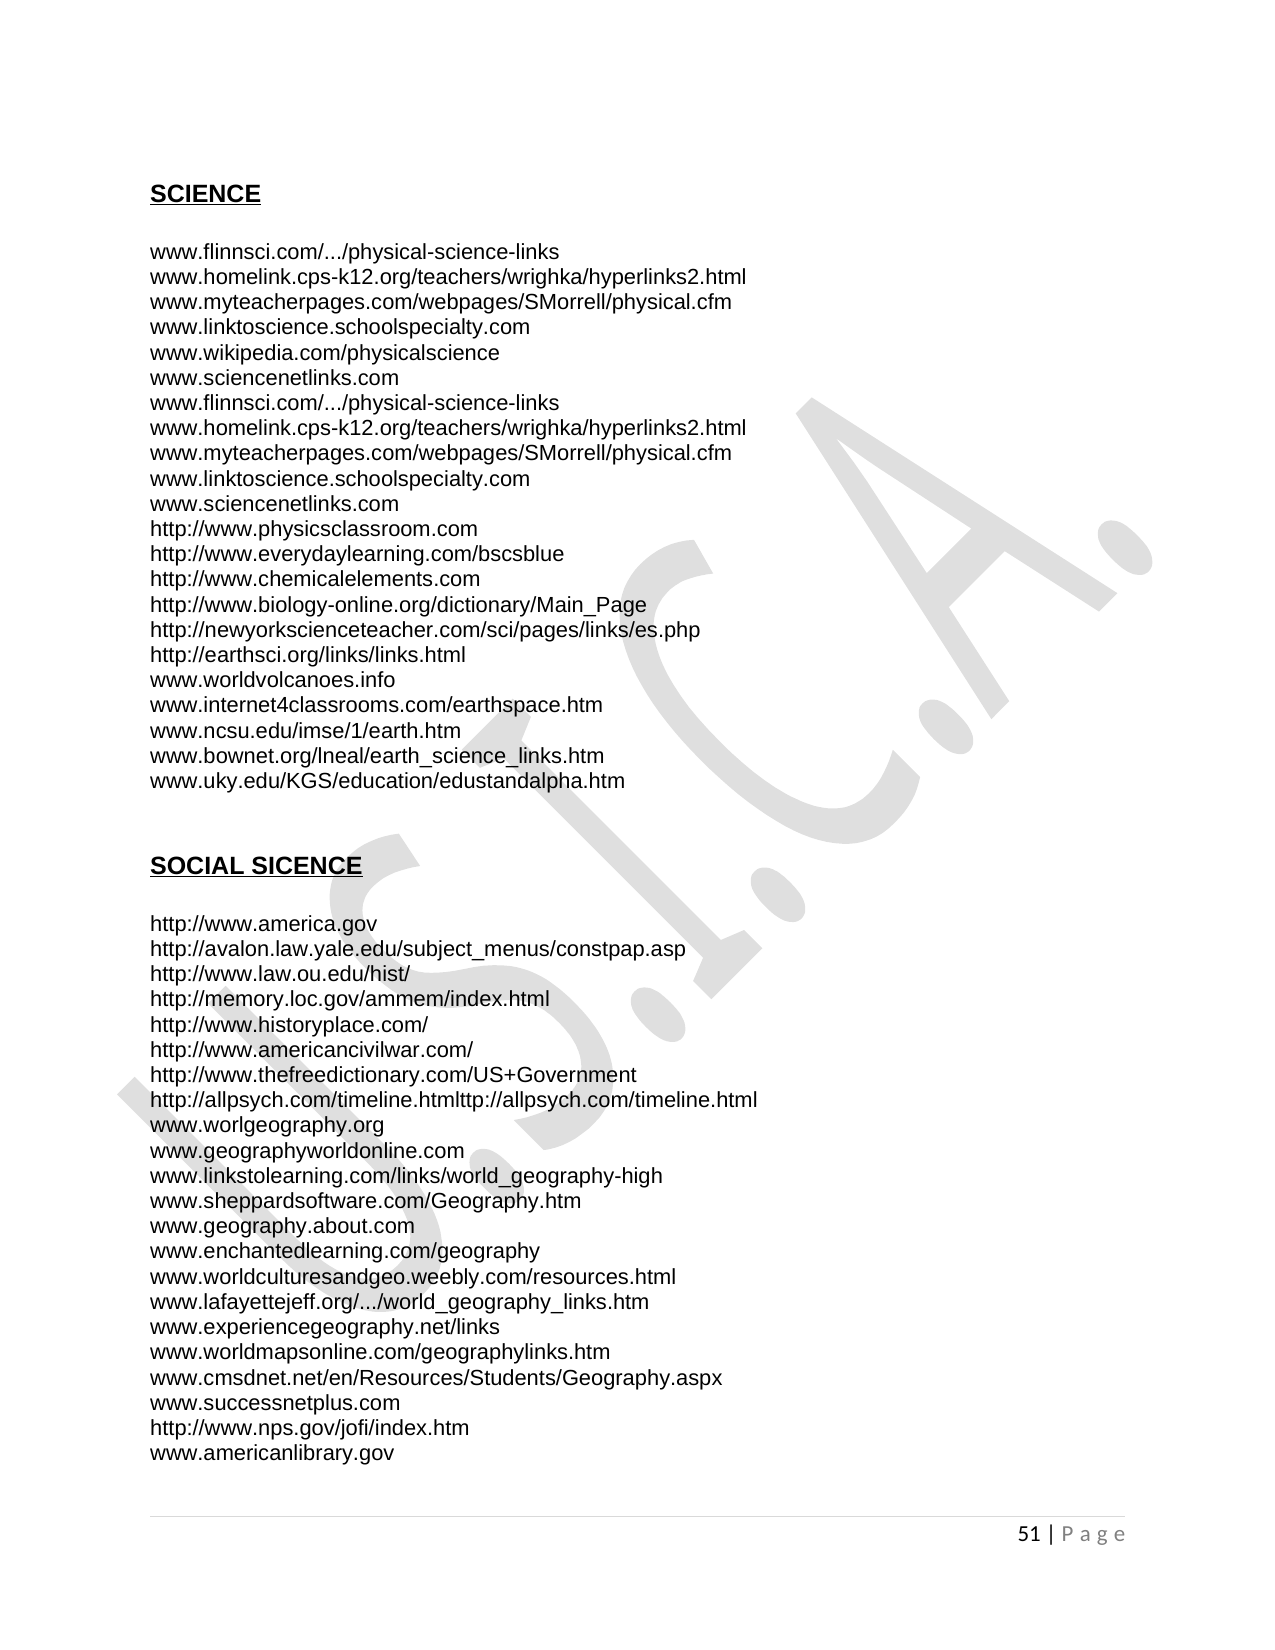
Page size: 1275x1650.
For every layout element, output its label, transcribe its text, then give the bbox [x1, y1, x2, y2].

text ​www.enchantedlearning.com/geography [150, 1238, 1125, 1263]
text http://www.physicsclassroom.com [150, 516, 1125, 541]
text www.flinnsci.com/.../physical-science-links [150, 390, 1125, 415]
text www.linktoscience.schoolspecialty.com [150, 314, 1125, 339]
text www.geographyworldonline.com [150, 1137, 1125, 1163]
text www.sciencenetlinks.com [150, 365, 1125, 390]
text http://newyorkscienceteacher.com/sci/pages/links/es.php [150, 617, 1125, 642]
text www.internet4classrooms.com/earthspace.htm [150, 692, 1125, 718]
text ​www.worlgeography.org [150, 1112, 1125, 1137]
text SOCIAL SICENCE [150, 851, 1125, 879]
text http://www.everydaylearning.com/bscsblue [150, 541, 1125, 566]
text www.cmsdnet.net/en/Resources/Students/Geography.aspx [150, 1364, 1125, 1389]
text www.homelink.cps-k12.org/teachers/wrighka/hyperlinks2.html [150, 264, 1125, 289]
text www.linktoscience.schoolspecialty.com [150, 466, 1125, 491]
text http://www.america.gov [150, 911, 1125, 936]
text http://www.biology-online.org/dictionary/Main_Page [150, 592, 1125, 617]
text http://www.americancivilwar.com/ [150, 1037, 1125, 1062]
text http://avalon.law.yale.edu/subject_menus/constpap.asp [150, 936, 1125, 961]
text http://earthsci.org/links/links.html [150, 642, 1125, 667]
text SCIENCE [150, 179, 1125, 207]
text http://www.nps.gov/jofi/index.htm [150, 1415, 1125, 1440]
text http://www.historyplace.com/ [150, 1011, 1125, 1037]
text www.ncsu.edu/imse/1/earth.htm [150, 718, 1125, 743]
text http://www.thefreedictionary.com/US+Government [150, 1062, 1125, 1087]
text www.americanlibrary.gov [150, 1440, 1125, 1465]
text www.flinnsci.com/.../physical-science-links [150, 239, 1125, 264]
text ​www.successnetplus.com [150, 1389, 1125, 1415]
text http://www.chemicalelements.com [150, 566, 1125, 592]
text www.bownet.org/lneal/earth_science_links.htm [150, 743, 1125, 768]
text www.worldvolcanoes.info [150, 667, 1125, 692]
text www.geography.about.com [150, 1213, 1125, 1238]
text www.sheppardsoftware.com/Geography.htm [150, 1188, 1125, 1213]
text www.myteacherpages.com/webpages/SMorrell/physical.cfm [150, 440, 1125, 466]
text www.uky.edu/KGS/education/edustandalpha.htm [150, 768, 1125, 793]
text www.lafayettejeff.org/.../world_geography_links.htm [150, 1289, 1125, 1314]
text http://memory.loc.gov/ammem/index.html [150, 986, 1125, 1011]
text www.experiencegeography.net/links [150, 1314, 1125, 1339]
text www.sciencenetlinks.com [150, 491, 1125, 516]
text www.wikipedia.com/physicalscience [150, 339, 1125, 365]
text www.worldculturesandgeo.weebly.com/resources.html [150, 1263, 1125, 1289]
text www.myteacherpages.com/webpages/SMorrell/physical.cfm [150, 289, 1125, 314]
text http://www.law.ou.edu/hist/ [150, 961, 1125, 986]
text www.worldmapsonline.com/geographylinks.htm [150, 1339, 1125, 1364]
text www.homelink.cps-k12.org/teachers/wrighka/hyperlinks2.html [150, 415, 1125, 440]
text www.linkstolearning.com/links/world_geography-high [150, 1163, 1125, 1188]
text http://allpsych.com/timeline.htmlttp://allpsych.com/timeline.html [150, 1087, 1125, 1112]
